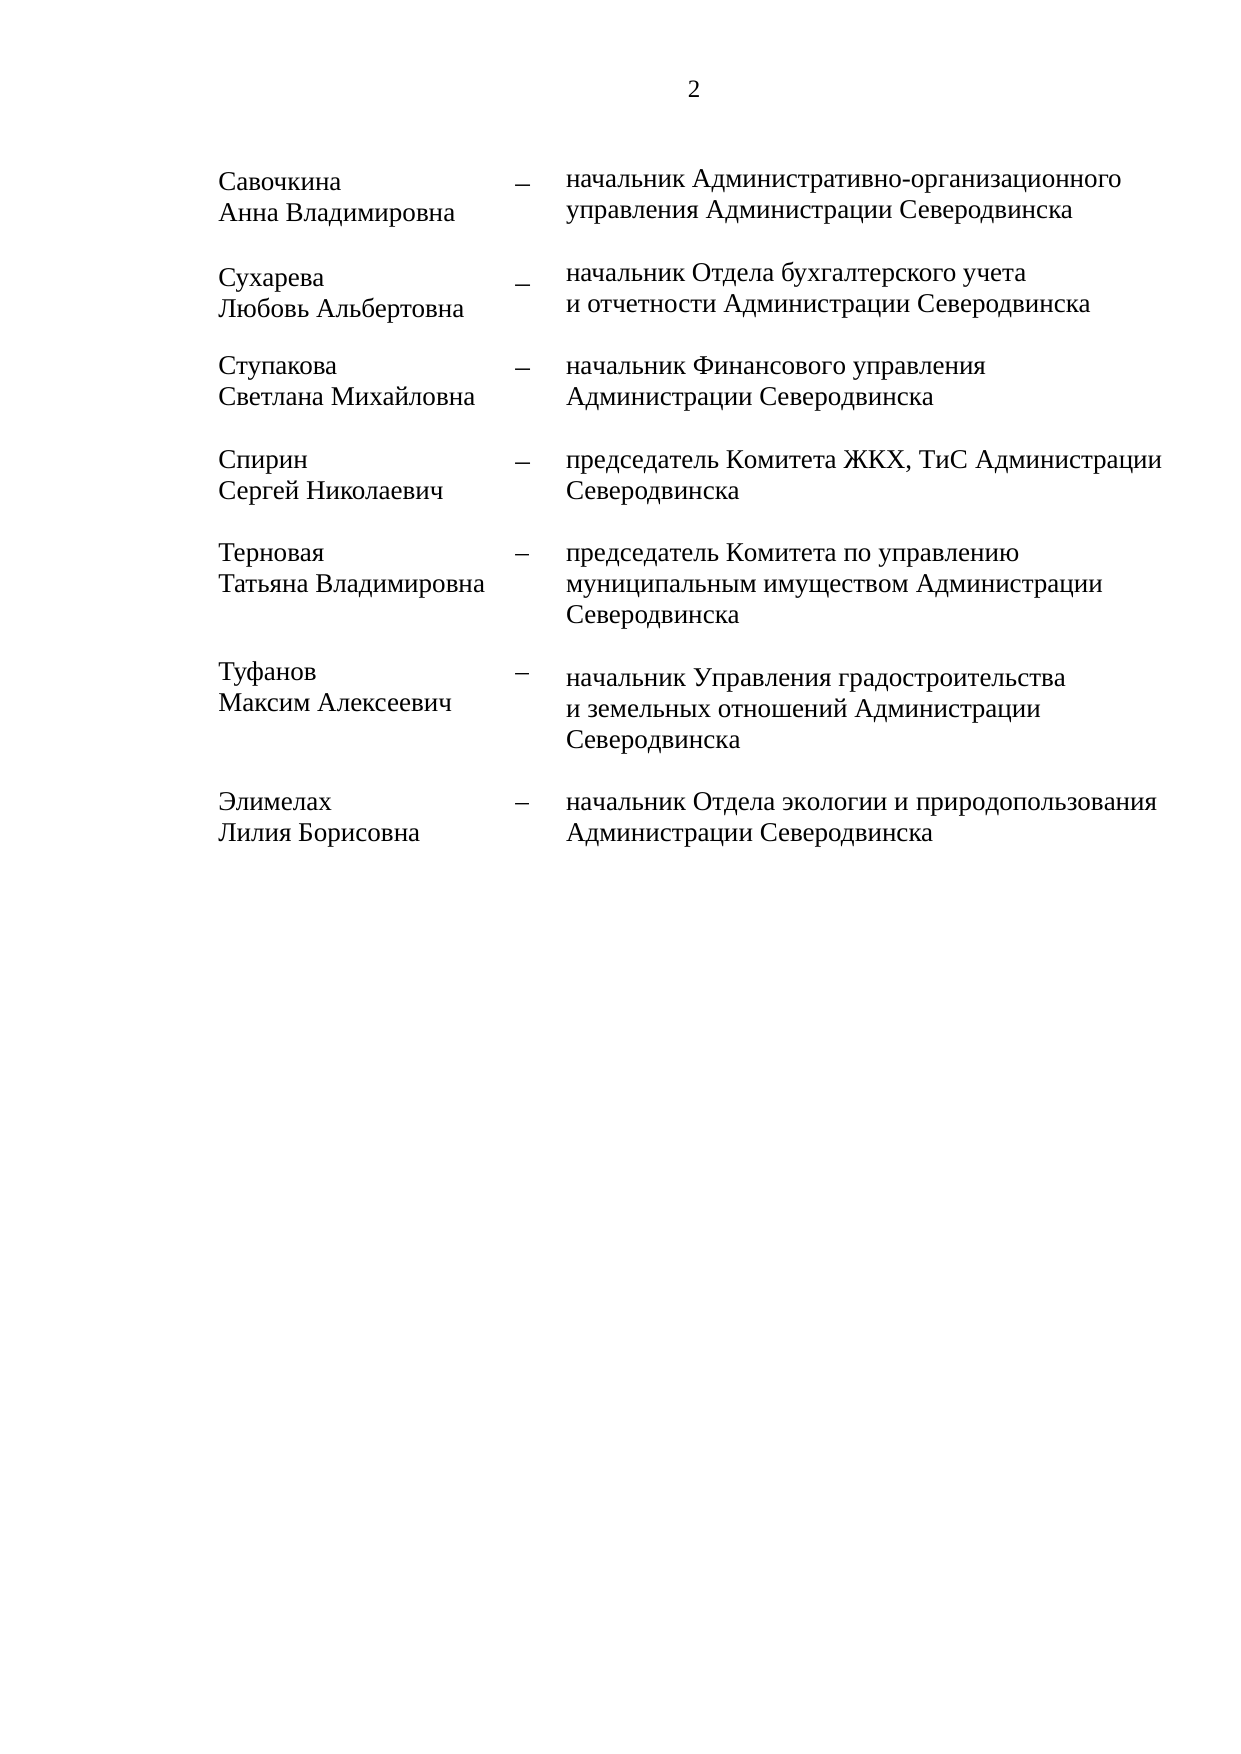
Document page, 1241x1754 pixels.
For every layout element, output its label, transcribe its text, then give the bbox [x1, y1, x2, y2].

table_cell – [504, 655, 554, 785]
table_cell начальник Финансового управления Администрации Северодвинска [555, 349, 1181, 443]
table_cell председатель Комитета ЖКХ, ТиС Администрации Северодвинска [555, 443, 1181, 536]
table_cell начальник Отдела экологии и природопользования Администрации Северодвинска [555, 785, 1181, 848]
table_cell – [504, 785, 554, 848]
table_cell Ступакова Светлана Михайловна [207, 349, 504, 443]
table_cell – [504, 536, 554, 655]
table_cell Элимелах Лилия Борисовна [207, 785, 504, 848]
table_cell Туфанов Максим Алексеевич [207, 655, 504, 785]
table_cell председатель Комитета по управлению муниципальным имуществом Администрации Северодвинска начальник Управления градостроительства и земельных отношений Администрации Северодвинска [555, 536, 1181, 785]
table_header – – [504, 131, 554, 349]
table_header начальник Административно-организационного управления Администрации Северодвинска начальник Отдела бухгалтерского учета и отчетности Администрации Северодвинска [555, 131, 1181, 349]
table_cell Спирин Сергей Николаевич [207, 443, 504, 536]
table_cell Терновая Татьяна Владимировна [207, 536, 504, 655]
table_header Савочкина Анна Владимировна Сухарева Любовь Альбертовна [207, 131, 504, 349]
table_cell – [504, 443, 554, 536]
table_cell – [504, 349, 554, 443]
